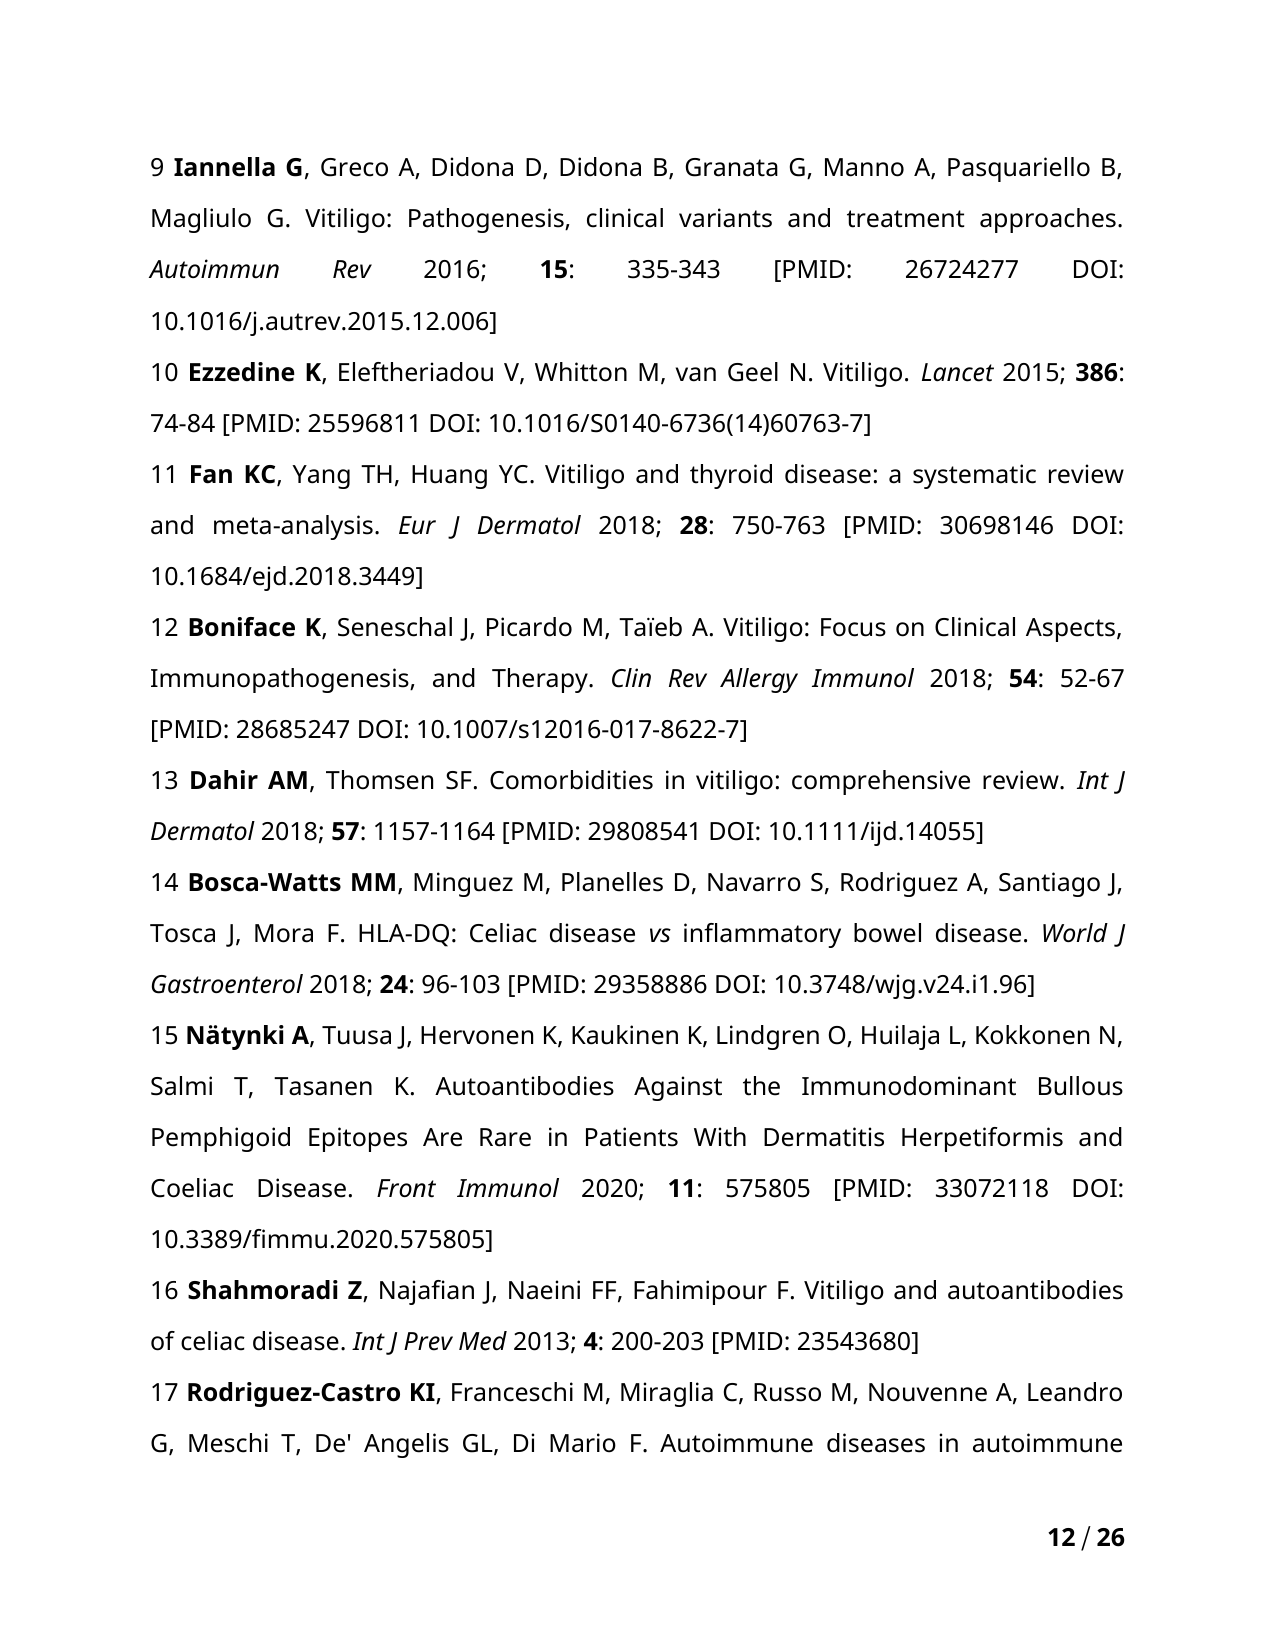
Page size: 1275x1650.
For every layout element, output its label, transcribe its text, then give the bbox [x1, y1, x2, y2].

text 15 Nätynki A, Tuusa J, Hervonen K, Kaukinen K, Lindgren O, Huilaja L, Kokkonen N, Salmi T, Tasanen K. Autoantibodies Against the Immunodominant Bullous Pemphigoid Epitopes Are Rare in Patients With Dermatitis Herpetiformis and Coeliac Disease. Front Immunol 2020; 11: 575805 [PMID: 33072118 DOI: 10.3389/fimmu.2020.575805] [150, 1018, 1125, 1256]
text 11 Fan KC, Yang TH, Huang YC. Vitiligo and thyroid disease: a systematic review and meta-analysis. Eur J Dermatol 2018; 28: 750-763 [PMID: 30698146 DOI: 10.1684/ejd.2018.3449] [150, 456, 1125, 592]
text 9 Iannella G, Greco A, Didona D, Didona B, Granata G, Manno A, Pasquariello B, Magliulo G. Vitiligo: Pathogenesis, clinical variants and treatment approaches. Autoimmun Rev 2016; 15: 335-343 [PMID: 26724277 DOI: 10.1016/j.autrev.2015.12.006] [150, 150, 1125, 337]
text 16 Shahmoradi Z, Najafian J, Naeini FF, Fahimipour F. Vitiligo and autoantibodies of celiac disease. Int J Prev Med 2013; 4: 200-203 [PMID: 23543680] [150, 1273, 1125, 1358]
text 14 Bosca-Watts MM, Minguez M, Planelles D, Navarro S, Rodriguez A, Santiago J, Tosca J, Mora F. HLA-DQ: Celiac disease vs inflammatory bowel disease. World J Gastroenterol 2018; 24: 96-103 [PMID: 29358886 DOI: 10.3748/wjg.v24.i1.96] [150, 864, 1125, 1001]
text 13 Dahir AM, Thomsen SF. Comorbidities in vitiligo: comprehensive review. Int J Dermatol 2018; 57: 1157-1164 [PMID: 29808541 DOI: 10.1111/ijd.14055] [150, 762, 1125, 848]
text 12 Boniface K, Seneschal J, Picardo M, Taïeb A. Vitiligo: Focus on Clinical Aspects, Immunopathogenesis, and Therapy. Clin Rev Allergy Immunol 2018; 54: 52-67 [PMID: 28685247 DOI: 10.1007/s12016-017-8622-7] [150, 609, 1125, 746]
text 10 Ezzedine K, Eleftheriadou V, Whitton M, van Geel N. Vitiligo. Lancet 2015; 386: 74-84 [PMID: 25596811 DOI: 10.1016/S0140-6736(14)60763-7] [150, 354, 1125, 439]
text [150, 1375, 1125, 1460]
